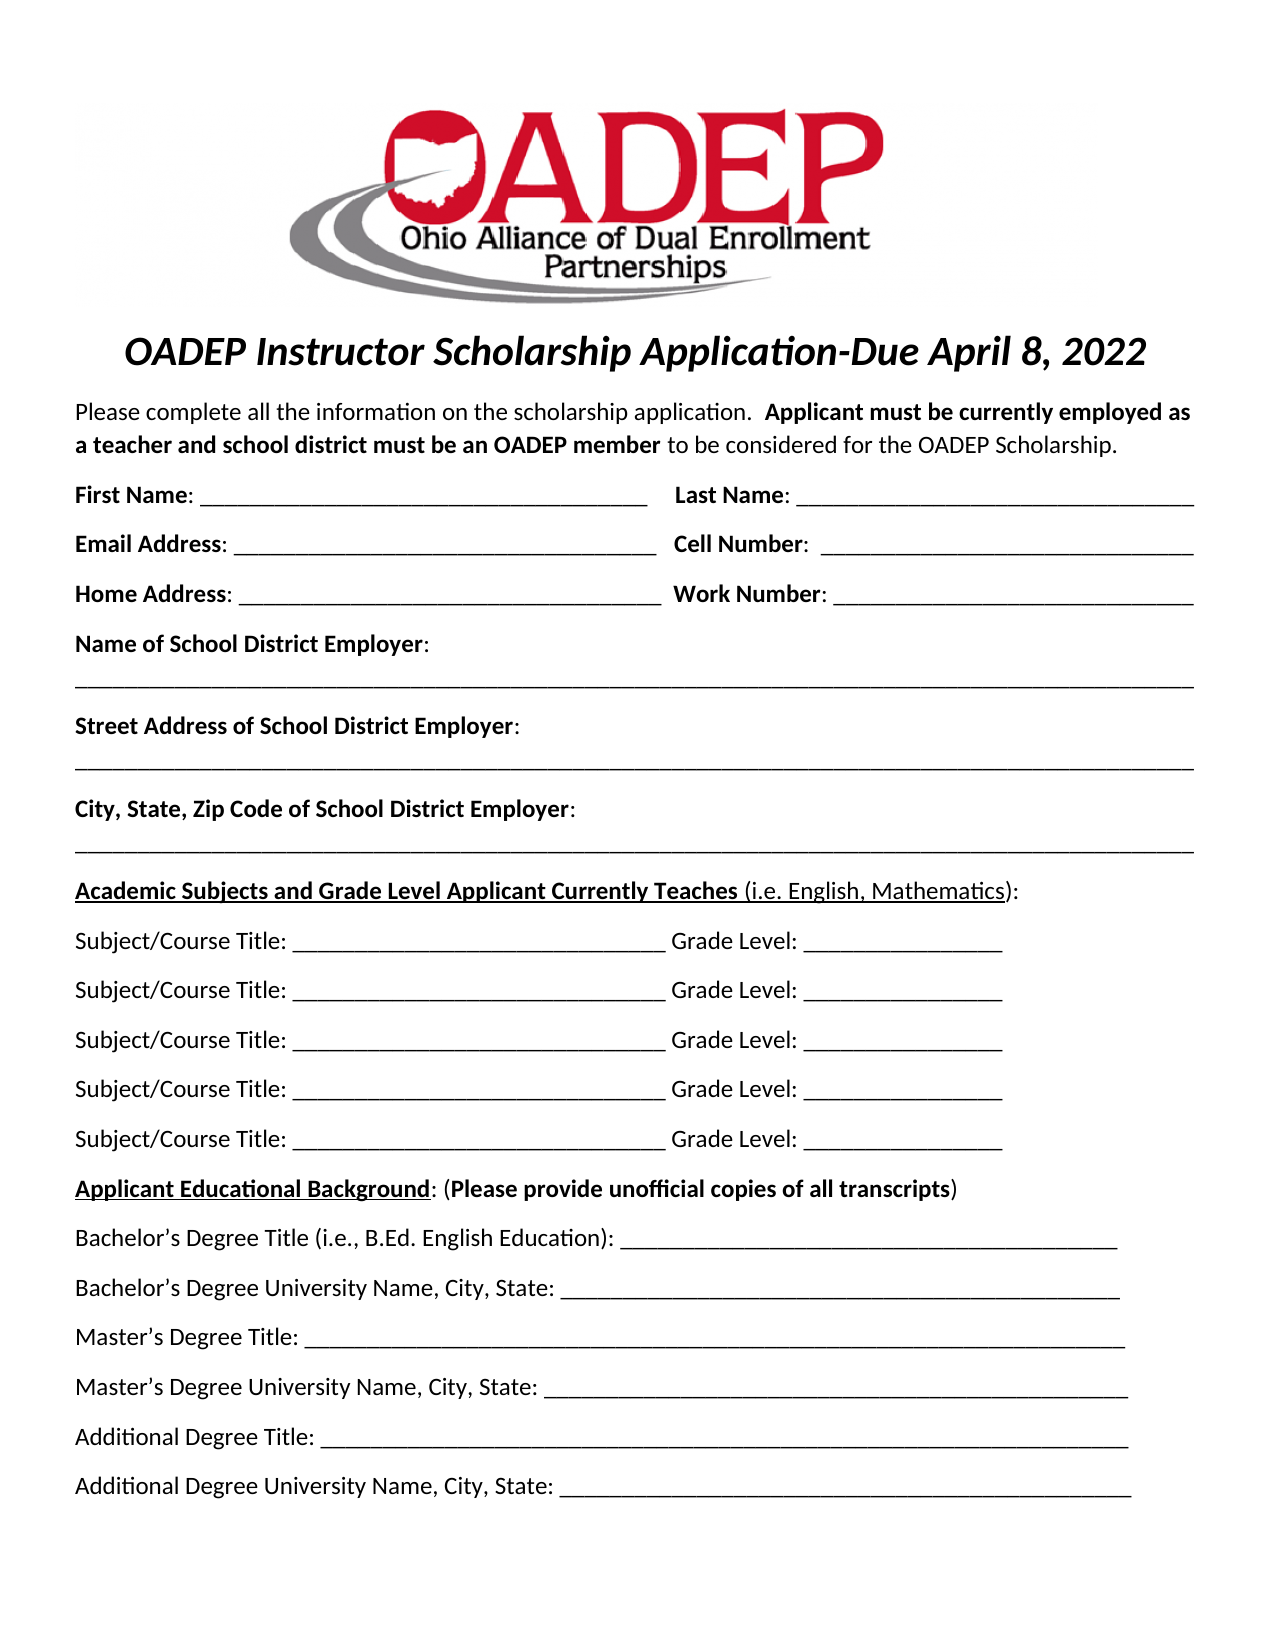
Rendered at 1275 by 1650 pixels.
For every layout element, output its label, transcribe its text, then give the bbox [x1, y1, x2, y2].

text Subject/Course Title: ______________________________ Grade Level: ________________ [75, 1024, 1200, 1054]
text Subject/Course Title: ______________________________ Grade Level: ________________ [75, 974, 1200, 1005]
picture [75, 103, 1099, 307]
text Please complete all the information on the scholarship application. Applicant must be currently employed as a teacher and school district must be an OADEP member to be considered for the OADEP Scholarship. [75, 397, 1200, 460]
text Additional Degree University Name, City, State: ______________________________________________ [75, 1470, 1200, 1501]
text Street Address of School District Employer: __________________________________________________________________________________________ [75, 710, 1200, 774]
text Home Address: __________________________________ Work Number: _____________________________ [75, 578, 1200, 609]
text Academic Subjects and Grade Level Applicant Currently Teaches (i.e. English, Mathematics): [75, 875, 1200, 906]
text OADEP Instructor Scholarship Application-Due April 8, 2022 [75, 325, 1200, 376]
text Applicant Educational Background: (Please provide unofficial copies of all transcripts) [75, 1173, 1200, 1203]
text Name of School District Employer: __________________________________________________________________________________________ [75, 628, 1200, 691]
text Bachelor’s Degree Title (i.e., B.Ed. English Education): ________________________________________ [75, 1222, 1200, 1253]
text Subject/Course Title: ______________________________ Grade Level: ________________ [75, 925, 1200, 955]
text Master’s Degree Title: __________________________________________________________________ [75, 1322, 1200, 1352]
text Subject/Course Title: ______________________________ Grade Level: ________________ [75, 1074, 1200, 1104]
text Bachelor’s Degree University Name, City, State: _____________________________________________ [75, 1272, 1200, 1302]
text First Name: ____________________________________ Last Name: ________________________________ [75, 479, 1200, 509]
text Subject/Course Title: ______________________________ Grade Level: ________________ [75, 1123, 1200, 1154]
text City, State, Zip Code of School District Employer: __________________________________________________________________________________________ [75, 793, 1200, 856]
text Additional Degree Title: _________________________________________________________________ [75, 1421, 1200, 1451]
text Master’s Degree University Name, City, State: _______________________________________________ [75, 1371, 1200, 1402]
text Email Address: __________________________________ Cell Number: ______________________________ [75, 529, 1200, 559]
